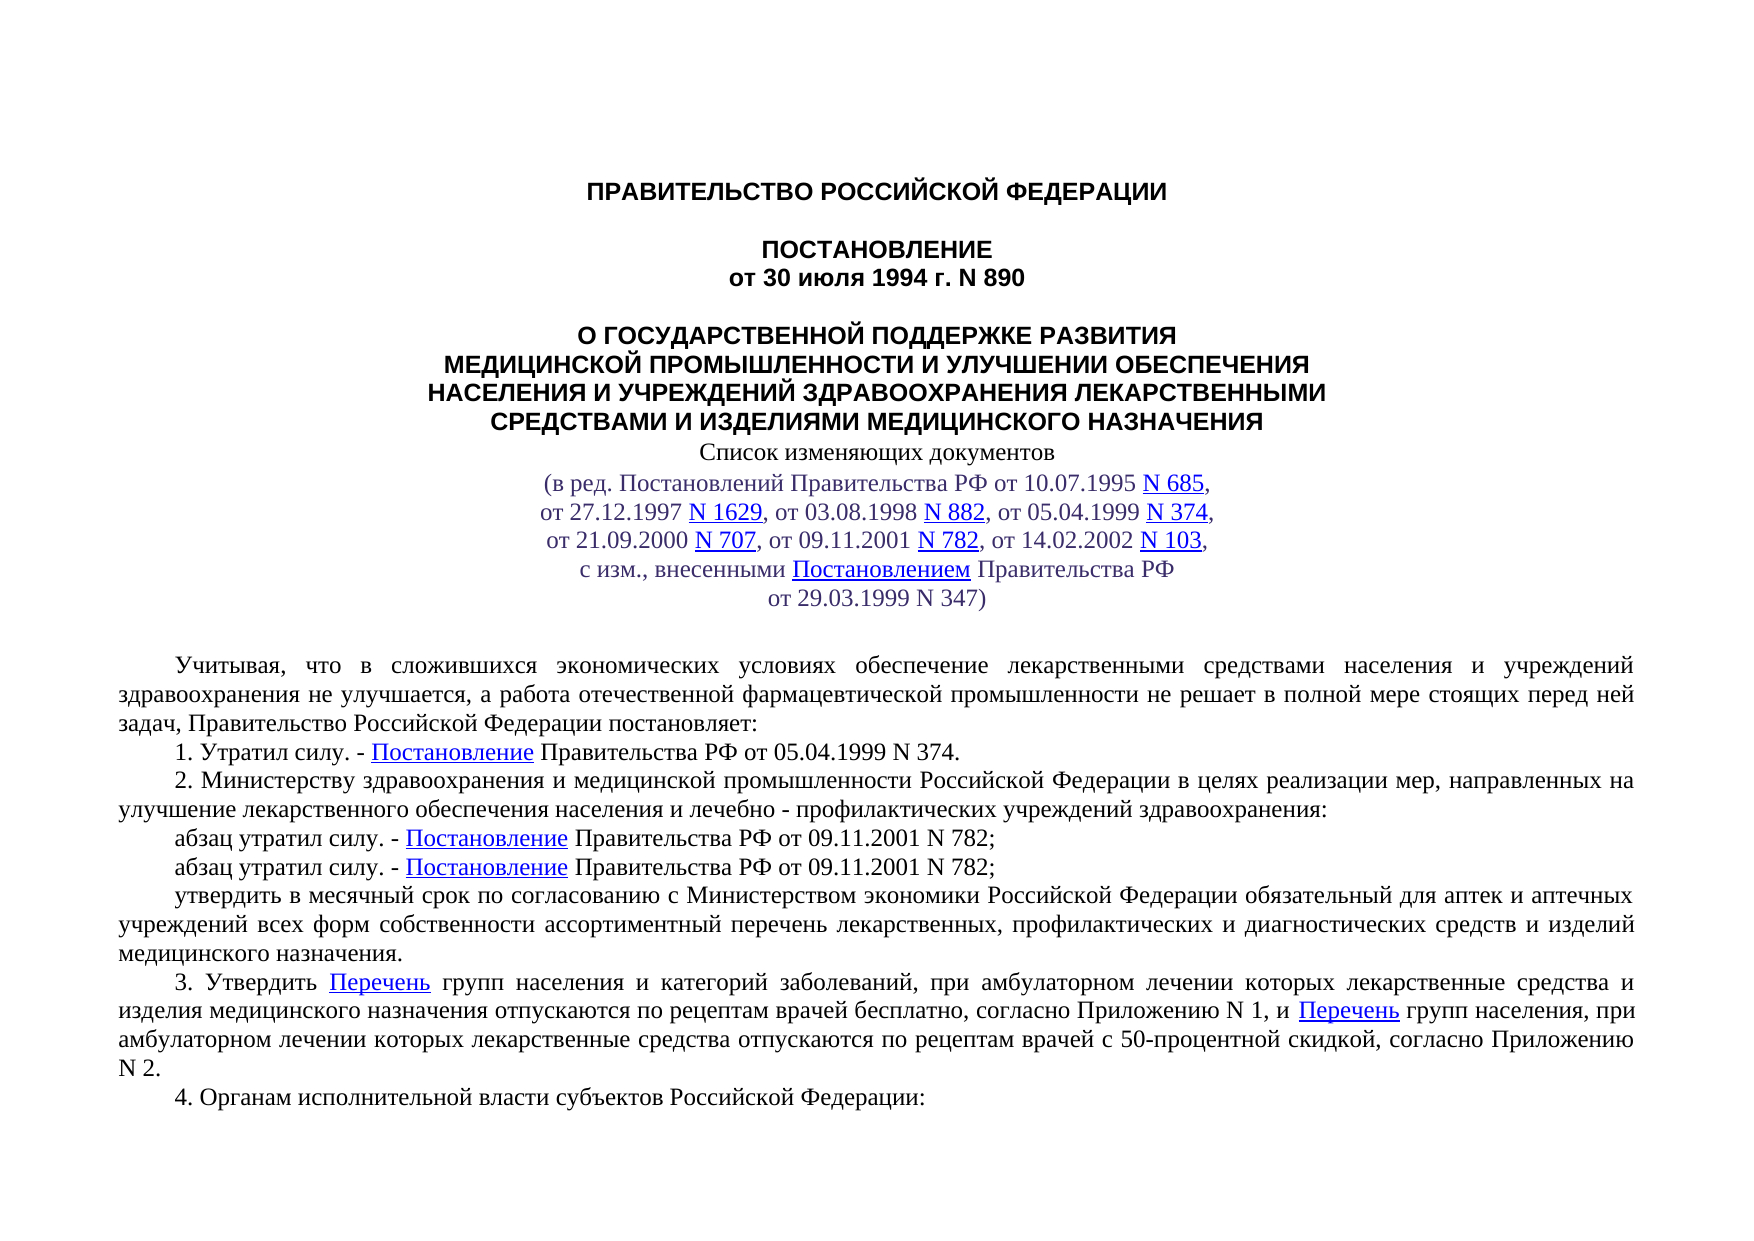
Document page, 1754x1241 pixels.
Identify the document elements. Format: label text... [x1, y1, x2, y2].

text от 21.09.2000 N 707, от 09.11.2001 N 782, от 14.02.2002 N 103, [118, 525, 1636, 554]
text 3. Утвердить Перечень групп населения и категорий заболеваний, при амбулаторном лечении которых лекарственные средства и изделия медицинского назначения отпускаются по рецептам врачей бесплатно, согласно Приложению N 1, и Перечень групп населения, при амбулаторном лечении которых лекарственные средства отпускаются по рецептам врачей с 50-процентной скидкой, согласно Приложению N 2. [118, 967, 1636, 1082]
text утвердить в месячный срок по согласованию с Министерством экономики Российской Федерации обязательный для аптек и аптечных учреждений всех форм собственности ассортиментный перечень лекарственных, профилактических и диагностических средств и изделий медицинского назначения. [118, 880, 1636, 967]
text СРЕДСТВАМИ И ИЗДЕЛИЯМИ МЕДИЦИНСКОГО НАЗНАЧЕНИЯ [118, 407, 1636, 436]
text абзац утратил силу. - Постановление Правительства РФ от 09.11.2001 N 782; [118, 852, 1636, 880]
text О ГОСУДАРСТВЕННОЙ ПОДДЕРЖКЕ РАЗВИТИЯ [118, 321, 1636, 350]
text от 30 июля 1994 г. N 890 [118, 263, 1636, 292]
text от 29.03.1999 N 347) [118, 583, 1636, 612]
text с изм., внесенными Постановлением Правительства РФ [118, 554, 1636, 583]
text Учитывая, что в сложившихся экономических условиях обеспечение лекарственными средствами населения и учреждений здравоохранения не улучшается, а работа отечественной фармацевтической промышленности не решает в полной мере стоящих перед ней задач, Правительство Российской Федерации постановляет: [118, 650, 1636, 737]
text абзац утратил силу. - Постановление Правительства РФ от 09.11.2001 N 782; [118, 823, 1636, 852]
table_header Список изменяющих документов [118, 436, 1636, 468]
text 4. Органам исполнительной власти субъектов Российской Федерации: [118, 1082, 1636, 1110]
text МЕДИЦИНСКОЙ ПРОМЫШЛЕННОСТИ И УЛУЧШЕНИИ ОБЕСПЕЧЕНИЯ [118, 350, 1636, 378]
text НАСЕЛЕНИЯ И УЧРЕЖДЕНИЙ ЗДРАВООХРАНЕНИЯ ЛЕКАРСТВЕННЫМИ [118, 378, 1636, 407]
text ПРАВИТЕЛЬСТВО РОССИЙСКОЙ ФЕДЕРАЦИИ [118, 177, 1636, 206]
text 2. Министерству здравоохранения и медицинской промышленности Российской Федерации в целях реализации мер, направленных на улучшение лекарственного обеспечения населения и лечебно - профилактических учреждений здравоохранения: [118, 765, 1636, 823]
text ПОСТАНОВЛЕНИЕ [118, 235, 1636, 263]
text 1. Утратил силу. - Постановление Правительства РФ от 05.04.1999 N 374. [118, 737, 1636, 765]
text (в ред. Постановлений Правительства РФ от 10.07.1995 N 685, [118, 468, 1636, 497]
text от 27.12.1997 N 1629, от 03.08.1998 N 882, от 05.04.1999 N 374, [118, 497, 1636, 525]
